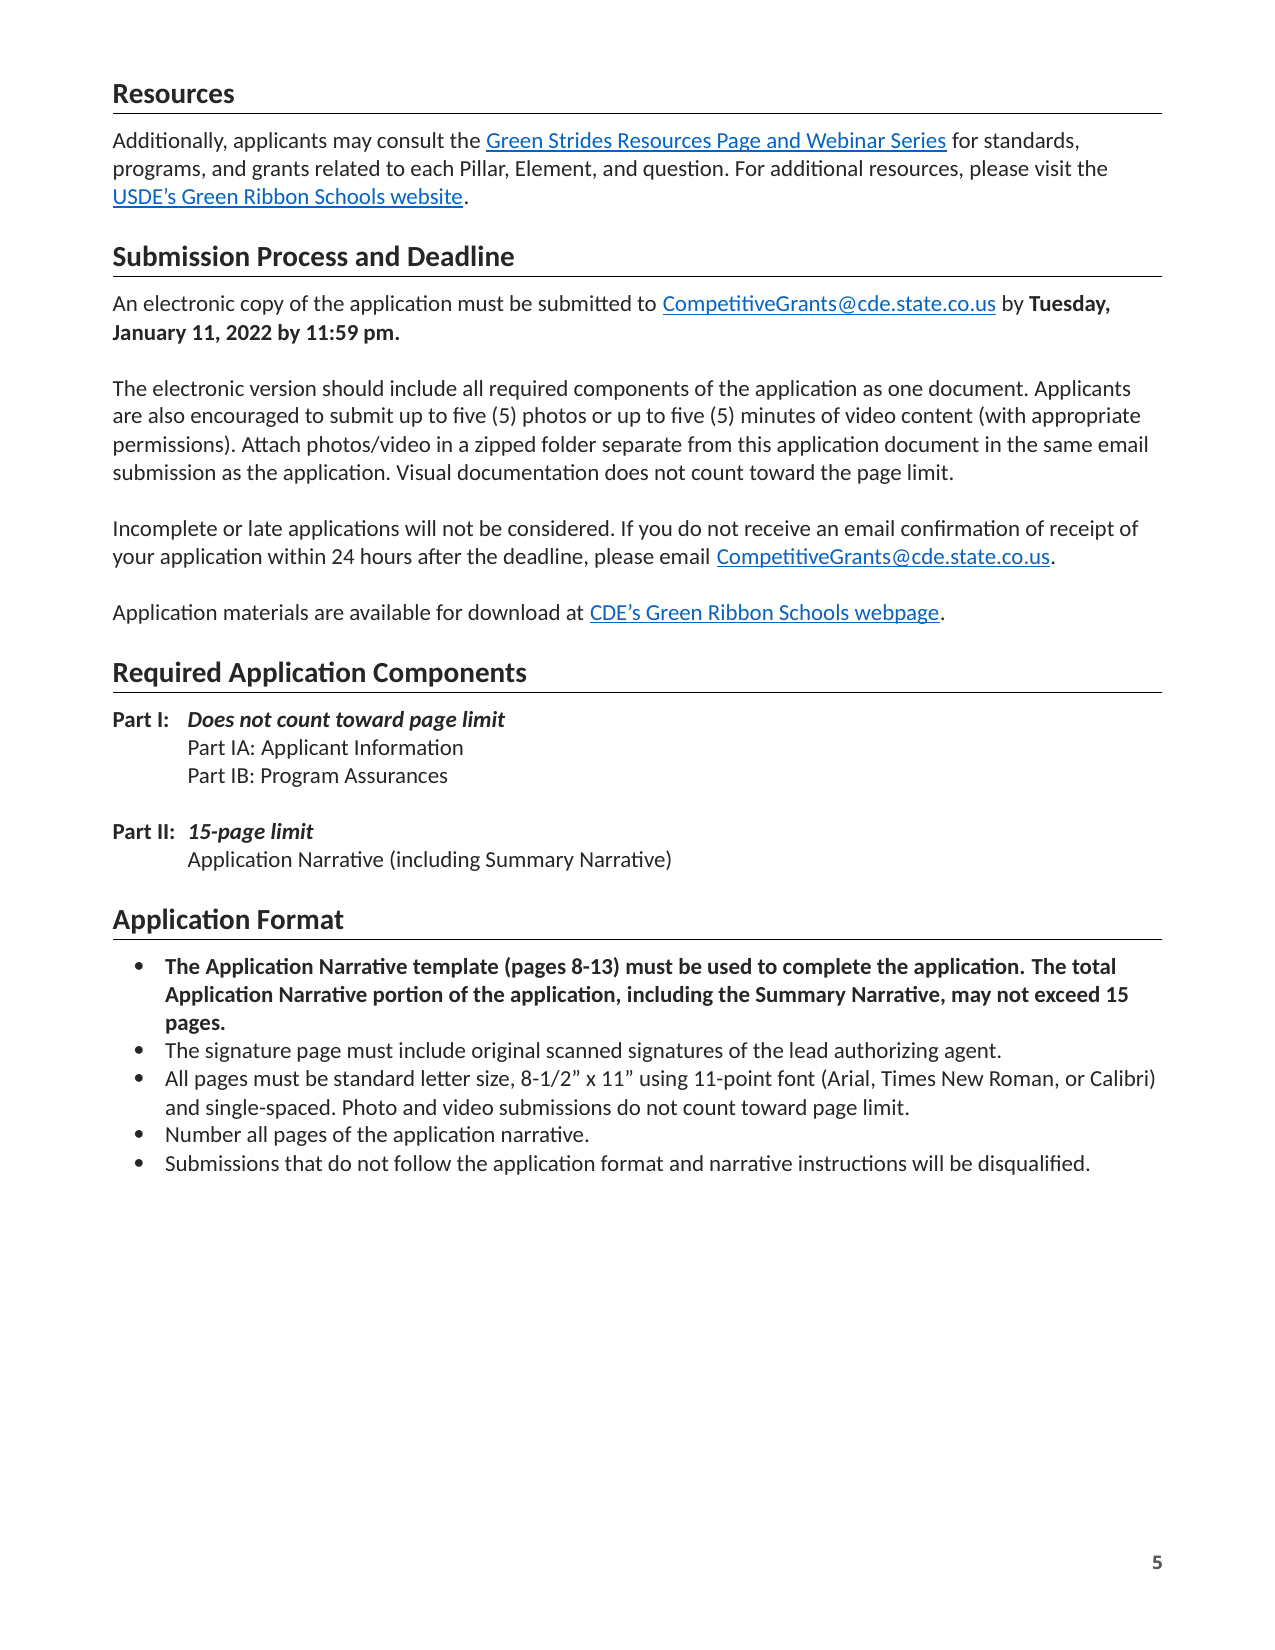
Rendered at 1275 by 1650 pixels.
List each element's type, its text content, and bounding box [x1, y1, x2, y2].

text Part II: 15-page limit [112, 817, 1162, 845]
subtitle Resources [112, 75, 1162, 114]
list All pages must be standard letter size, 8-1/2” x 11” using 11-point font (Arial, Times New Roman, or Calibri) and single-spaced. Photo and video submissions do not count toward page limit. [135, 1064, 1162, 1121]
text Incomplete or late applications will not be considered. If you do not receive an email confirmation of receipt of your application within 24 hours after the deadline, please email CompetitiveGrants@cde.state.co.us. [112, 514, 1162, 570]
subtitle Application Format [112, 901, 1162, 940]
list The signature page must include original scanned signatures of the lead authorizing agent. [135, 1037, 1162, 1064]
text The electronic version should include all required components of the application as one document. Applicants are also encouraged to submit up to five (5) photos or up to five (5) minutes of video content (with appropriate permissions). Attach photos/video in a zipped folder separate from this application document in the same email submission as the application. Visual documentation does not count toward the page limit. [112, 374, 1162, 486]
text Application materials are available for download at CDE’s Green Ribbon Schools webpage. [112, 598, 1162, 626]
text Application Narrative (including Summary Narrative) [112, 845, 1162, 873]
list Number all pages of the application narrative. [135, 1121, 1162, 1149]
text Part IA: Applicant Information [112, 733, 1162, 761]
subtitle Required Application Components [112, 654, 1162, 693]
text An electronic copy of the application must be submitted to CompetitiveGrants@cde.state.co.us by Tuesday, January 11, 2022 by 11:59 pm. [112, 289, 1162, 346]
subtitle Submission Process and Deadline [112, 238, 1162, 277]
text Part IB: Program Assurances [112, 761, 1162, 789]
list The Application Narrative template (pages 8-13) must be used to complete the application. The total Application Narrative portion of the application, including the Summary Narrative, may not exceed 15 pages. [135, 952, 1162, 1037]
text Part I: Does not count toward page limit [112, 705, 1162, 733]
list Submissions that do not follow the application format and narrative instructions will be disqualified. [135, 1149, 1162, 1177]
text Additionally, applicants may consult the Green Strides Resources Page and Webinar Series for standards, programs, and grants related to each Pillar, Element, and question. For additional resources, please visit the USDE’s Green Ribbon Schools website. [112, 126, 1162, 210]
